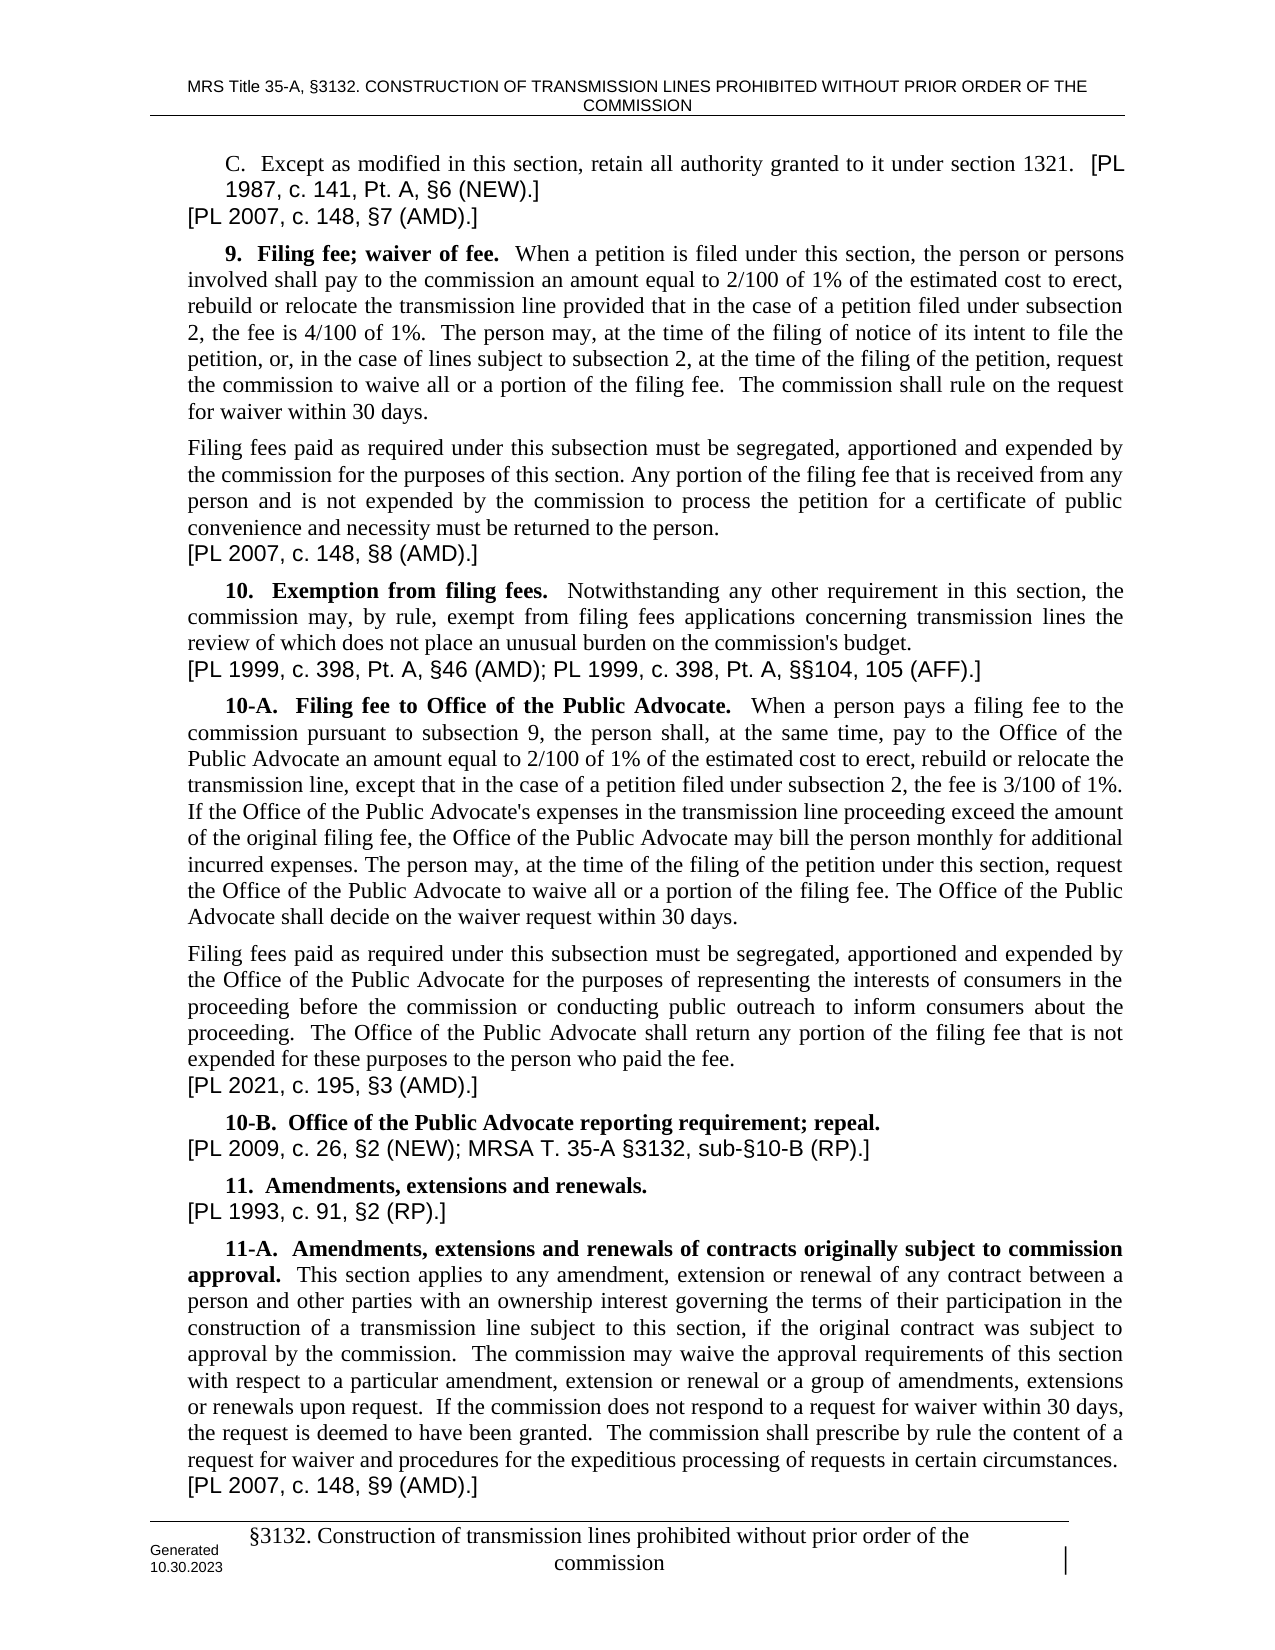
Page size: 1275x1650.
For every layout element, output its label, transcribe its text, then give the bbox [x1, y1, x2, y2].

text Filing fees paid as required under this subsection must be segregated, apportioned and expended by the commission for the purposes of this section. Any portion of the filing fee that is received from any person and is not expended by the commission to process the petition for a certificate of public convenience and necessity must be returned to the person. [187, 434, 1125, 540]
text [PL 1999, c. 398, Pt. A, §46 (AMD); PL 1999, c. 398, Pt. A, §§104, 105 (AFF).] [187, 656, 1125, 682]
text 11-A. Amendments, extensions and renewals of contracts originally subject to commission approval. This section applies to any amendment, extension or renewal of any contract between a person and other parties with an ownership interest governing the terms of their participation in the construction of a transmission line subject to this section, if the original contract was subject to approval by the commission. The commission may waive the approval requirements of this section with respect to a particular amendment, extension or renewal or a group of amendments, extensions or renewals upon request. If the commission does not respond to a request for waiver within 30 days, the request is deemed to have been granted. The commission shall prescribe by rule the content of a request for waiver and procedures for the expeditious processing of requests in certain circumstances. [187, 1235, 1125, 1472]
text [PL 1993, c. 91, §2 (RP).] [187, 1198, 1125, 1224]
text C. Except as modified in this section, retain all authority granted to it under section 1321. [PL 1987, c. 141, Pt. A, §6 (NEW).] [225, 150, 1125, 203]
text [PL 2007, c. 148, §9 (AMD).] [187, 1472, 1125, 1498]
text 10-A. Filing fee to Office of the Public Advocate. When a person pays a filing fee to the commission pursuant to subsection 9, the person shall, at the same time, pay to the Office of the Public Advocate an amount equal to 2/100 of 1% of the estimated cost to erect, rebuild or relocate the transmission line, except that in the case of a petition filed under subsection 2, the fee is 3/100 of 1%. If the Office of the Public Advocate's expenses in the transmission line proceeding exceed the amount of the original filing fee, the Office of the Public Advocate may bill the person monthly for additional incurred expenses. The person may, at the time of the filing of the petition under this section, request the Office of the Public Advocate to waive all or a portion of the filing fee. The Office of the Public Advocate shall decide on the waiver request within 30 days. [187, 692, 1125, 930]
text Filing fees paid as required under this subsection must be segregated, apportioned and expended by the Office of the Public Advocate for the purposes of representing the interests of consumers in the proceeding before the commission or conducting public outreach to inform consumers about the proceeding. The Office of the Public Advocate shall return any portion of the filing fee that is not expended for these purposes to the person who paid the fee. [187, 940, 1125, 1072]
text [PL 2009, c. 26, §2 (NEW); MRSA T. 35-A §3132, sub-§10-B (RP).] [187, 1135, 1125, 1161]
text 10-B. Office of the Public Advocate reporting requirement; repeal. [187, 1109, 1125, 1135]
text 11. Amendments, extensions and renewals. [187, 1172, 1125, 1198]
text 10. Exemption from filing fees. Notwithstanding any other requirement in this section, the commission may, by rule, exempt from filing fees applications concerning transmission lines the review of which does not place an unusual burden on the commission's budget. [187, 577, 1125, 656]
text [PL 2021, c. 195, §3 (AMD).] [187, 1072, 1125, 1098]
text [PL 2007, c. 148, §7 (AMD).] [187, 203, 1125, 229]
text 9. Filing fee; waiver of fee. When a petition is filed under this section, the person or persons involved shall pay to the commission an amount equal to 2/100 of 1% of the estimated cost to erect, rebuild or relocate the transmission line provided that in the case of a petition filed under subsection 2, the fee is 4/100 of 1%. The person may, at the time of the filing of notice of its intent to file the petition, or, in the case of lines subject to subsection 2, at the time of the filing of the petition, request the commission to waive all or a portion of the filing fee. The commission shall rule on the request for waiver within 30 days. [187, 239, 1125, 424]
text [PL 2007, c. 148, §8 (AMD).] [187, 540, 1125, 566]
